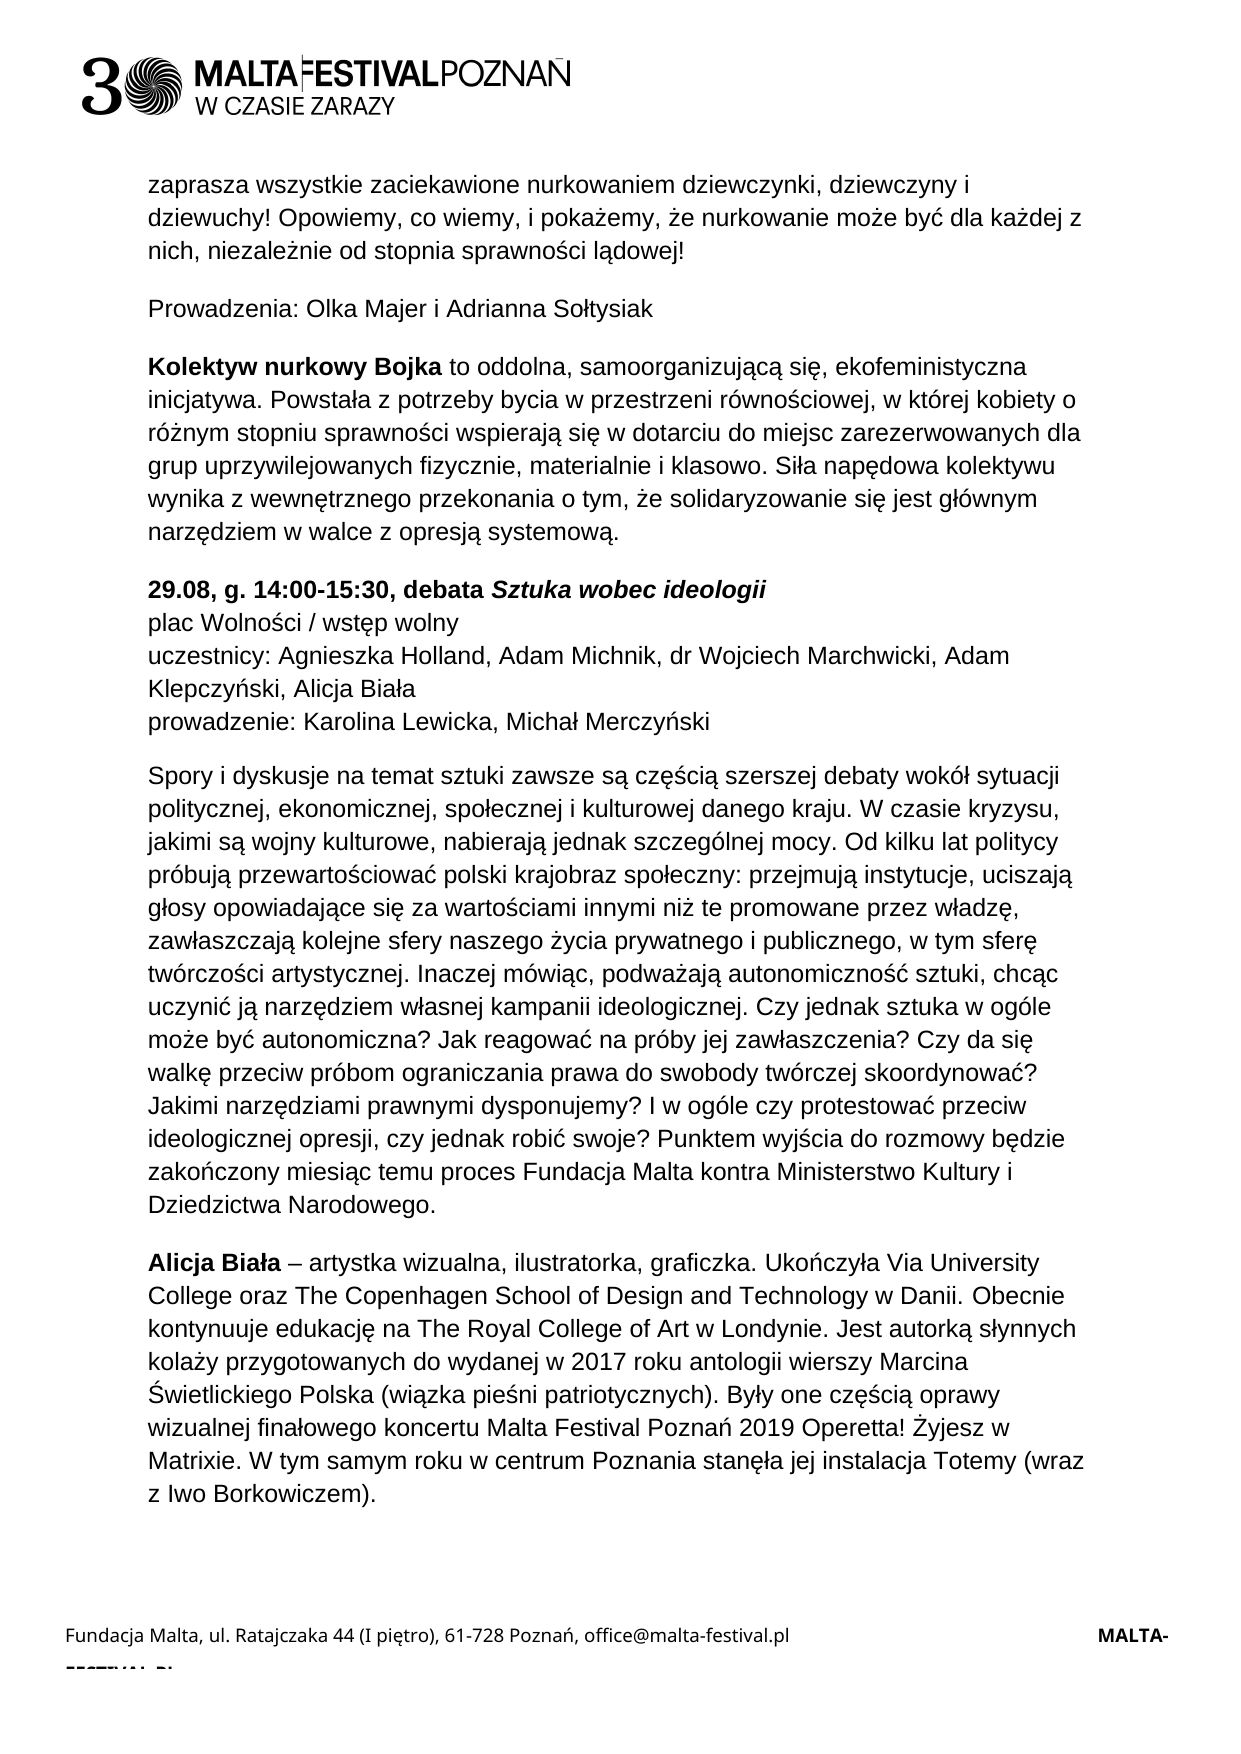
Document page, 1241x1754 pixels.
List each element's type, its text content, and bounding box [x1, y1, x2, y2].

text Spory i dyskusje na temat sztuki zawsze są częścią szerszej debaty wokół sytuacji politycznej, ekonomicznej, społecznej i kulturowej danego kraju. W czasie kryzysu, jakimi są wojny kulturowe, nabierają jednak szczególnej mocy. Od kilku lat politycy próbują przewartościować polski krajobraz społeczny: przejmują instytucje, uciszają głosy opowiadające się za wartościami innymi niż te promowane przez władzę, zawłaszczają kolejne sfery naszego życia prywatnego i publicznego, w tym sferę twórczości artystycznej. Inaczej mówiąc, podważają autonomiczność sztuki, chcąc uczynić ją narzędziem własnej kampanii ideologicznej. Czy jednak sztuka w ogóle może być autonomiczna? Jak reagować na próby jej zawłaszczenia? Czy da się walkę przeciw próbom ograniczania prawa do swobody twórczej skoordynować? Jakimi narzędziami prawnymi dysponujemy? I w ogóle czy protestować przeciw ideologicznej opresji, czy jednak robić swoje? Punktem wyjścia do rozmowy będzie zakończony miesiąc temu proces Fundacja Malta kontra Ministerstwo Kultury i Dziedzictwa Narodowego. [148, 761, 1093, 1219]
text 29.08, g. 14:00-15:30, debata Sztuka wobec ideologii plac Wolności / wstęp wolny uczestnicy: Agnieszka Holland, Adam Michnik, dr Wojciech Marchwicki, Adam Klepczyński, Alicja Biała prowadzenie: Karolina Lewicka, Michał Merczyński [148, 575, 1093, 736]
picture [15, 7, 637, 162]
text Kolektyw nurkowy Bojka to oddolna, samoorganizującą się, ekofeministyczna inicjatywa. Powstała z potrzeby bycia w przestrzeni równościowej, w której kobiety o różnym stopniu sprawności wspierają się w dotarciu do miejsc zarezerwowanych dla grup uprzywilejowanych fizycznie, materialnie i klasowo. Siła napędowa kolektywu wynika z wewnętrznego przekonania o tym, że solidaryzowanie się jest głównym narzędziem w walce z opresją systemową. [148, 352, 1093, 546]
text Prowadzenia: Olka Majer i Adrianna Sołtysiak [148, 294, 1093, 322]
